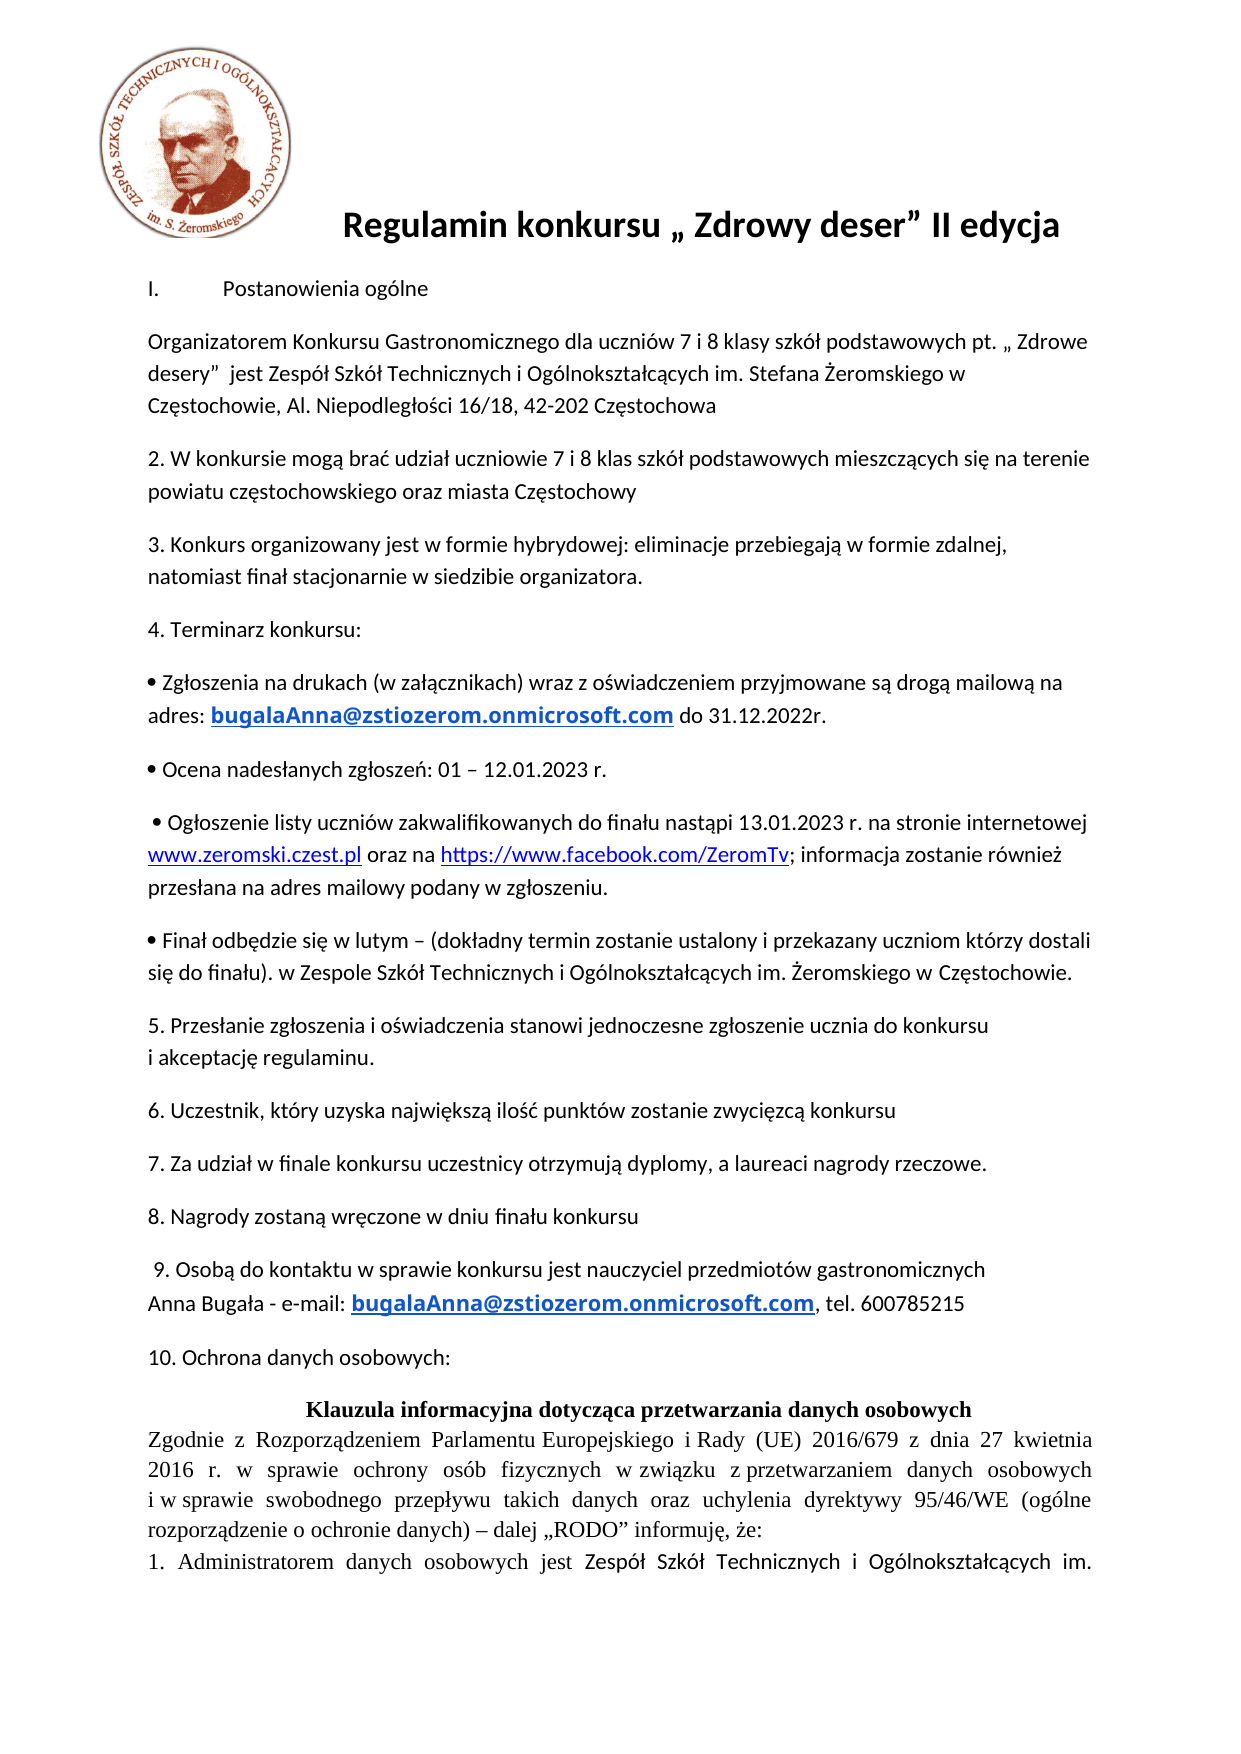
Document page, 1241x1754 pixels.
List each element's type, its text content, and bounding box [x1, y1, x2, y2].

text Klauzula informacyjna dotycząca przetwarzania danych osobowych [185, 1396, 1093, 1422]
text 7. Za udział w finale konkursu uczestnicy otrzymują dyplomy, a laureaci nagrody rzeczowe. [148, 1149, 1093, 1177]
text Organizatorem Konkursu Gastronomicznego dla uczniów 7 i 8 klasy szkół podstawowych pt. „ Zdrowe desery” jest Zespół Szkół Technicznych i Ogólnokształcących im. Stefana Żeromskiego w Częstochowie, Al. Niepodległości 16/18, 42-202 Częstochowa [148, 327, 1093, 419]
picture [97, 45, 291, 236]
text Zgłoszenia na drukach (w załącznikach) wraz z oświadczeniem przyjmowane są drogą mailową na adres: bugalaAnna@zstiozerom.onmicrosoft.com do 31.12.2022r. [148, 668, 1093, 730]
text 10. Ochrona danych osobowych: [148, 1343, 1093, 1371]
text Finał odbędzie się w lutym – (dokładny termin zostanie ustalony i przekazany uczniom którzy dostali się do finału). w Zespole Szkół Technicznych i Ogólnokształcących im. Żeromskiego w Częstochowie. [148, 926, 1093, 986]
text 6. Uczestnik, który uzyska największą ilość punktów zostanie zwycięzcą konkursu [148, 1096, 1093, 1124]
text 3. Konkurs organizowany jest w formie hybrydowej: eliminacje przebiegają w formie zdalnej, natomiast finał stacjonarnie w siedzibie organizatora. [148, 530, 1093, 590]
text 5. Przesłanie zgłoszenia i oświadczenia stanowi jednoczesne zgłoszenie ucznia do konkursu i akceptację regulaminu. [148, 1011, 1093, 1071]
text Ocena nadesłanych zgłoszeń: 01 – 12.01.2023 r. [148, 755, 1093, 783]
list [148, 1547, 1093, 1575]
text Ogłoszenie listy uczniów zakwalifikowanych do finału nastąpi 13.01.2023 r. na stronie internetowej www.zeromski.czest.pl oraz na https://www.facebook.com/ZeromTv; informacja zostanie również przesłana na adres mailowy podany w zgłoszeniu. [148, 808, 1093, 901]
list Postanowienia ogólne [148, 274, 1093, 302]
text Regulamin konkursu „ Zdrowy deser” II edycja [148, 201, 1093, 246]
text 9. Osobą do kontaktu w sprawie konkursu jest nauczyciel przedmiotów gastronomicznych Anna Bugała - e-mail: bugalaAnna@zstiozerom.onmicrosoft.com, tel. 600785215 [148, 1255, 1093, 1317]
text Zgodnie z Rozporządzeniem Parlamentu Europejskiego i Rady (UE) 2016/679 z dnia 27 kwietnia 2016 r. w sprawie ochrony osób fizycznych w związku z przetwarzaniem danych osobowych i w sprawie swobodnego przepływu takich danych oraz uchylenia dyrektywy 95/46/WE (ogólne rozporządzenie o ochronie danych) – dalej „RODO” informuję, że: [148, 1426, 1093, 1543]
text 8. Nagrody zostaną wręczone w dniu finału konkursu [148, 1202, 1093, 1230]
text 2. W konkursie mogą brać udział uczniowie 7 i 8 klas szkół podstawowych mieszczących się na terenie powiatu częstochowskiego oraz miasta Częstochowy [148, 444, 1093, 505]
text 4. Terminarz konkursu: [148, 615, 1093, 643]
